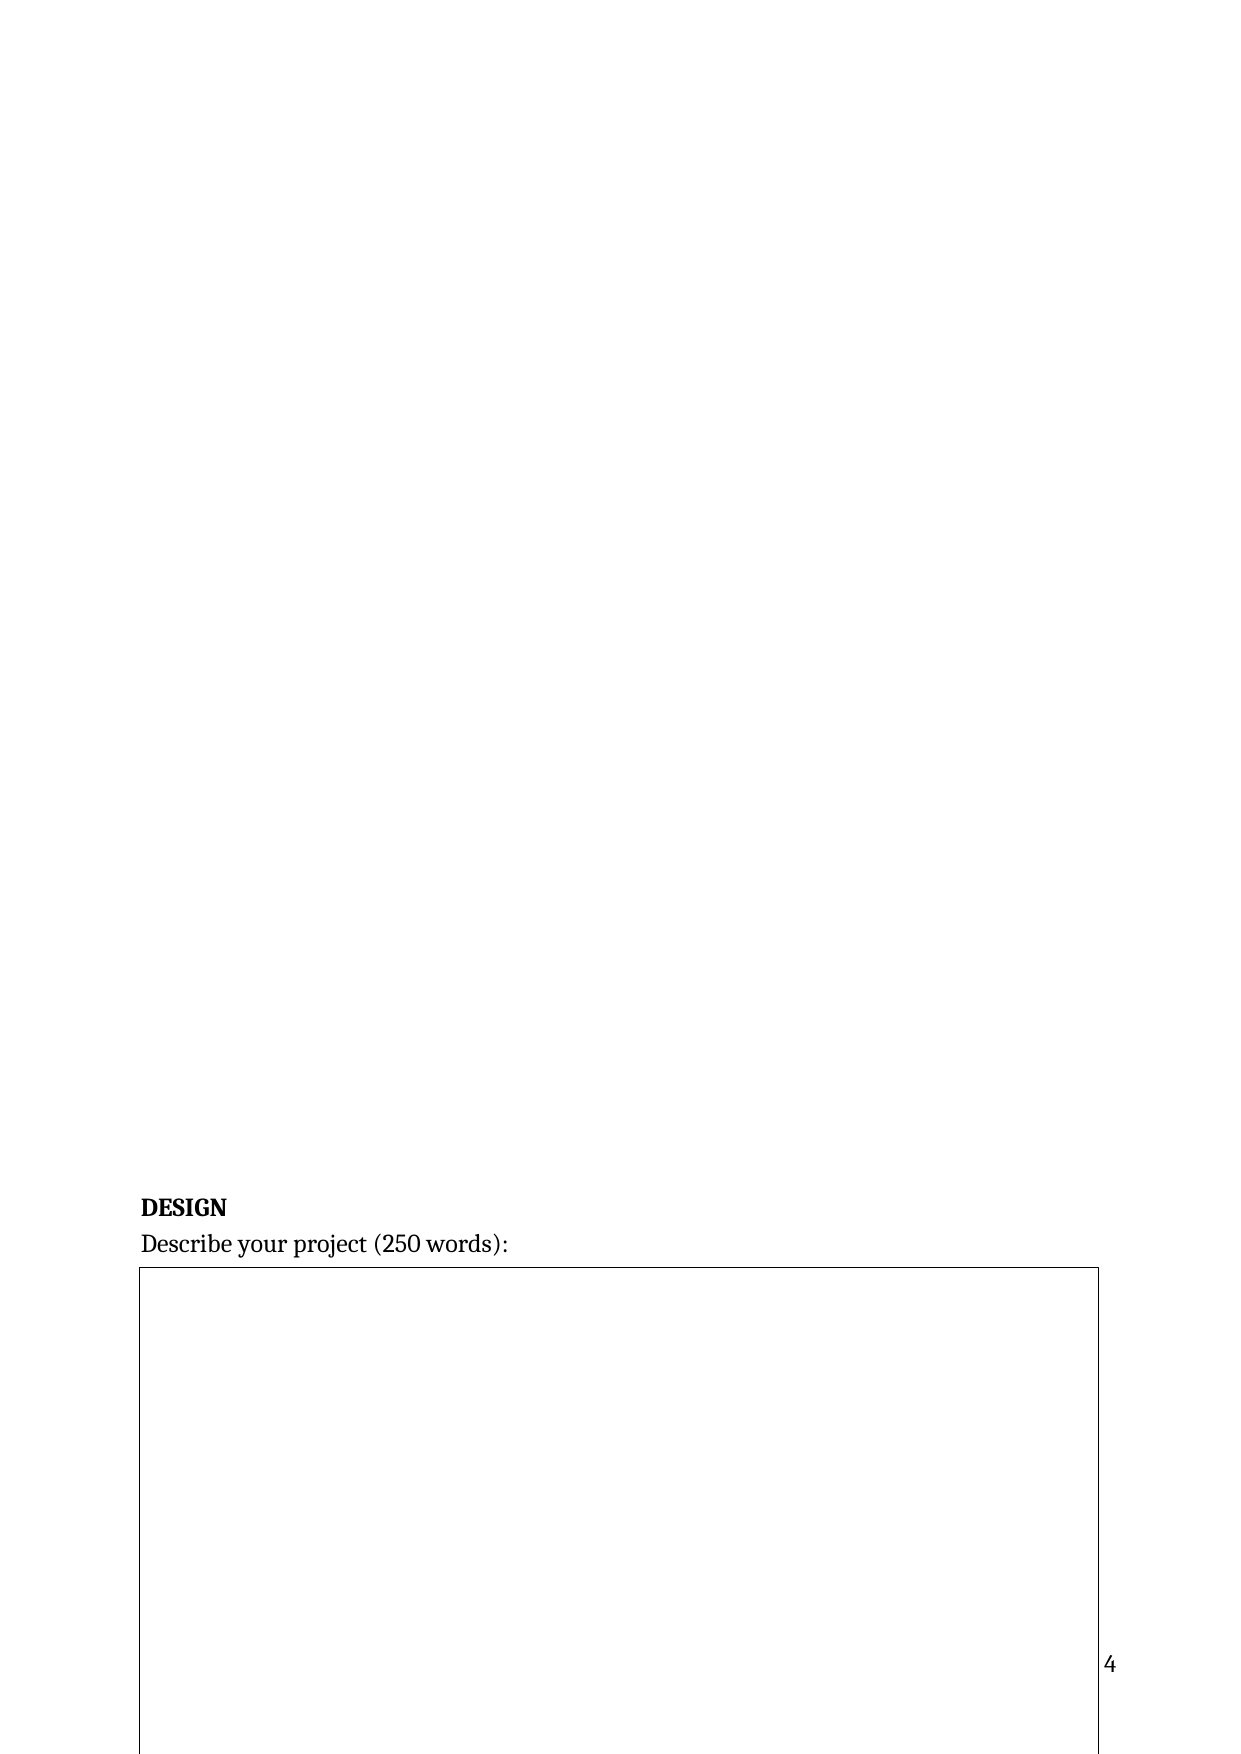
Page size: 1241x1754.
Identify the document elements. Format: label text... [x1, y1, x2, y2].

text Describe your project (250 words): [141, 1229, 1116, 1259]
text DESIGN [141, 1193, 1116, 1223]
